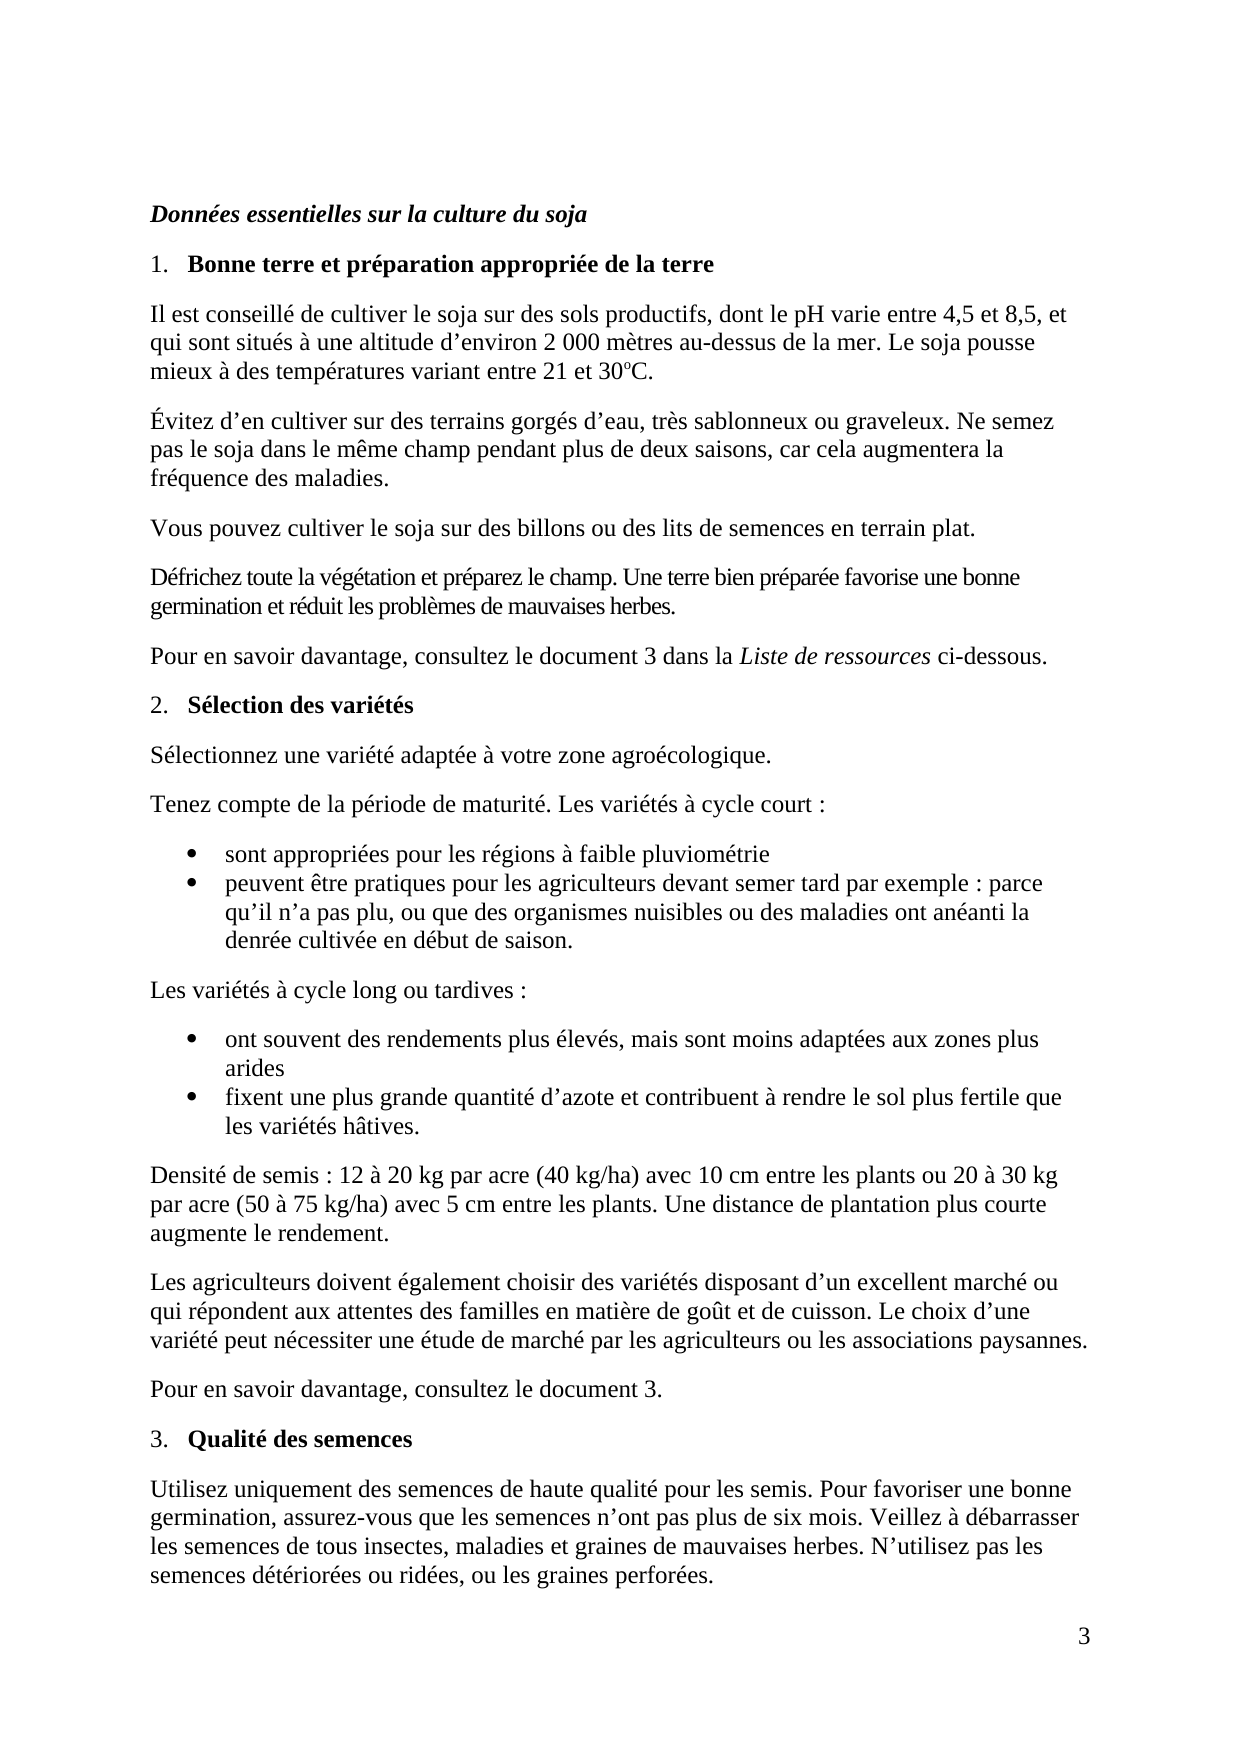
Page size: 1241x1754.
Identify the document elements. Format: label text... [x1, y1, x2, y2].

text Pour en savoir davantage, consultez le document 3 dans la Liste de ressources ci-dessous. [150, 641, 1090, 669]
text Utilisez uniquement des semences de haute qualité pour les semis. Pour favoriser une bonne germination, assurez-vous que les semences n’ont pas plus de six mois. Veillez à débarrasser les semences de tous insectes, maladies et graines de mauvaises herbes. N’utilisez pas les semences détériorées ou ridées, ou les graines perforées. [150, 1474, 1090, 1589]
list ont souvent des rendements plus élevés, mais sont moins adaptées aux zones plus arides [187, 1024, 1090, 1082]
text Données essentielles sur la culture du soja [150, 199, 1090, 228]
list Bonne terre et préparation appropriée de la terre [150, 249, 1090, 278]
text Il est conseillé de cultiver le soja sur des sols productifs, dont le pH varie entre 4,5 et 8,5, et qui sont situés à une altitude d’environ 2 000 mètres au-dessus de la mer. Le soja pousse mieux à des températures variant entre 21 et 30oC. [150, 299, 1090, 385]
text Défrichez toute la végétation et préparez le champ. Une terre bien préparée favorise une bonne germination et réduit les problèmes de mauvaises herbes. [150, 562, 1090, 620]
text Vous pouvez cultiver le soja sur des billons ou des lits de semences en terrain plat. [150, 513, 1090, 542]
text Densité de semis : 12 à 20 kg par acre (40 kg/ha) avec 10 cm entre les plants ou 20 à 30 kg par acre (50 à 75 kg/ha) avec 5 cm entre les plants. Une distance de plantation plus courte augmente le rendement. [389, 1160, 1090, 1247]
text Pour en savoir davantage, consultez le document 3. [150, 1374, 1067, 1403]
text Évitez d’en cultiver sur des terrains gorgés d’eau, très sablonneux ou graveleux. Ne semez pas le soja dans le même champ pendant plus de deux saisons, car cela augmentera la fréquence des maladies. [150, 406, 1090, 492]
text Les agriculteurs doivent également choisir des variétés disposant d’un excellent marché ou qui répondent aux attentes des familles en matière de goût et de cuisson. Le choix d’une variété peut nécessiter une étude de marché par les agriculteurs ou les associations paysannes. [150, 1267, 1090, 1354]
list Sélection des variétés [150, 690, 1090, 719]
list fixent une plus grande quantité d’azote et contribuent à rendre le sol plus fertile que les variétés hâtives. [187, 1082, 1090, 1139]
text Les variétés à cycle long ou tardives : [150, 975, 1090, 1004]
list peuvent être pratiques pour les agriculteurs devant semer tard par exemple : parce qu’il n’a pas plu, ou que des organismes nuisibles ou des maladies ont anéanti la denrée cultivée en début de saison. [187, 868, 1090, 954]
list Qualité des semences [150, 1424, 1090, 1453]
text Tenez compte de la période de maturité. Les variétés à cycle court : [150, 789, 1090, 818]
list sont appropriées pour les régions à faible pluviométrie [187, 839, 1090, 868]
text Sélectionnez une variété adaptée à votre zone agroécologique. [150, 740, 1090, 769]
